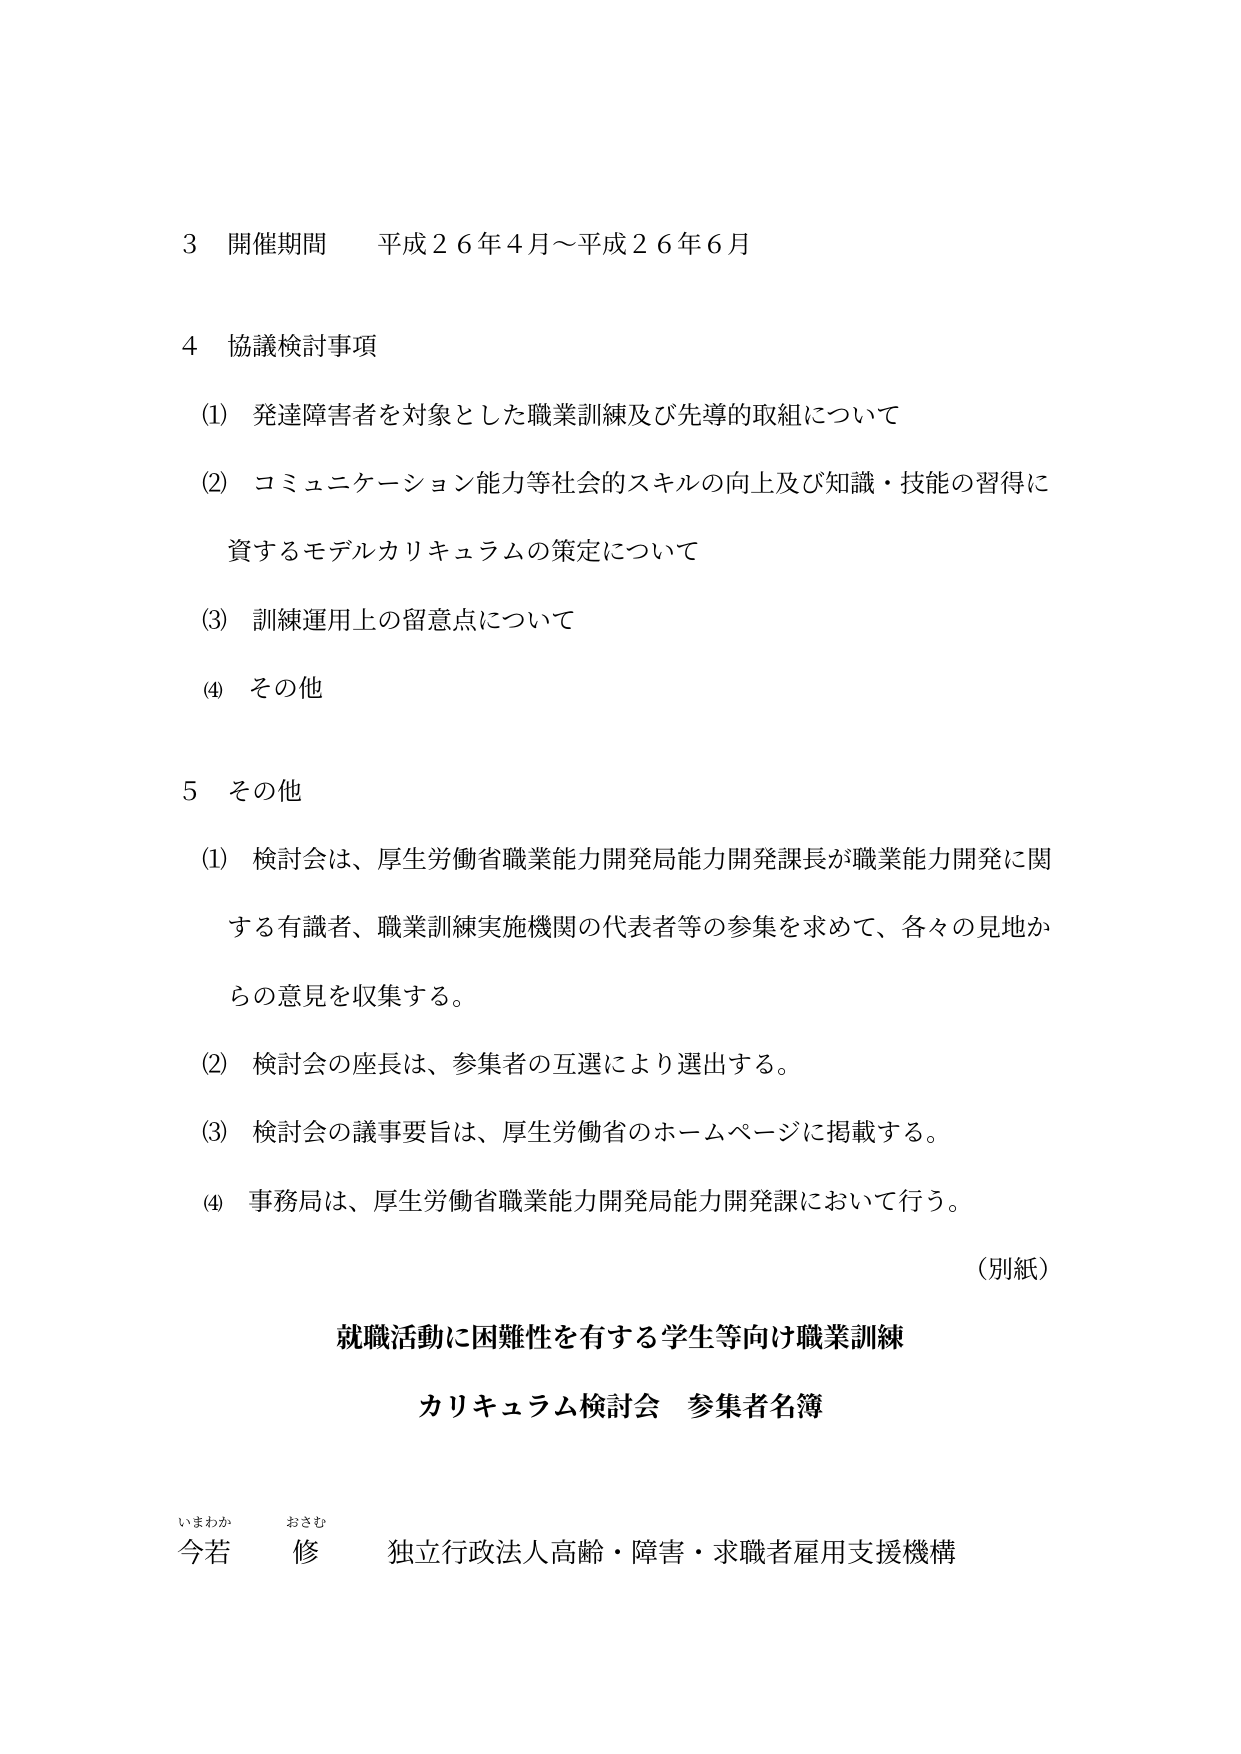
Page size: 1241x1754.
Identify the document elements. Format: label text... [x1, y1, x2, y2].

text ３ 開催期間 平成２６年４月～平成２６年６月 [177, 208, 1063, 277]
text ４ 協議検討事項 [177, 311, 1063, 379]
text ⑴ 発達障害者を対象とした職業訓練及び先導的取組について [177, 379, 1063, 448]
text ⑷ その他 [177, 653, 1063, 721]
text カリキュラム検討会 参集者名簿 [177, 1370, 1063, 1438]
text ⑷ 事務局は、厚生労働省職業能力開発局能力開発課において行う。 [177, 1165, 1063, 1233]
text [177, 1507, 1063, 1575]
text ５ その他 [177, 755, 1063, 823]
text ⑵ コミュニケーション能力等社会的スキルの向上及び知識・技能の習得に資するモデルカリキュラムの策定について [177, 448, 1063, 584]
text （別紙） [177, 1233, 1063, 1302]
text 就職活動に困難性を有する学生等向け職業訓練 [177, 1302, 1063, 1370]
text ⑶ 検討会の議事要旨は、厚生労働省のホームページに掲載する。 [177, 1097, 1063, 1165]
text ⑴ 検討会は、厚生労働省職業能力開発局能力開発課長が職業能力開発に関する有識者、職業訓練実施機関の代表者等の参集を求めて、各々の見地からの意見を収集する。 [177, 823, 1063, 1028]
text ⑵ 検討会の座長は、参集者の互選により選出する。 [177, 1028, 1063, 1097]
text ⑶ 訓練運用上の留意点について [177, 584, 1063, 653]
